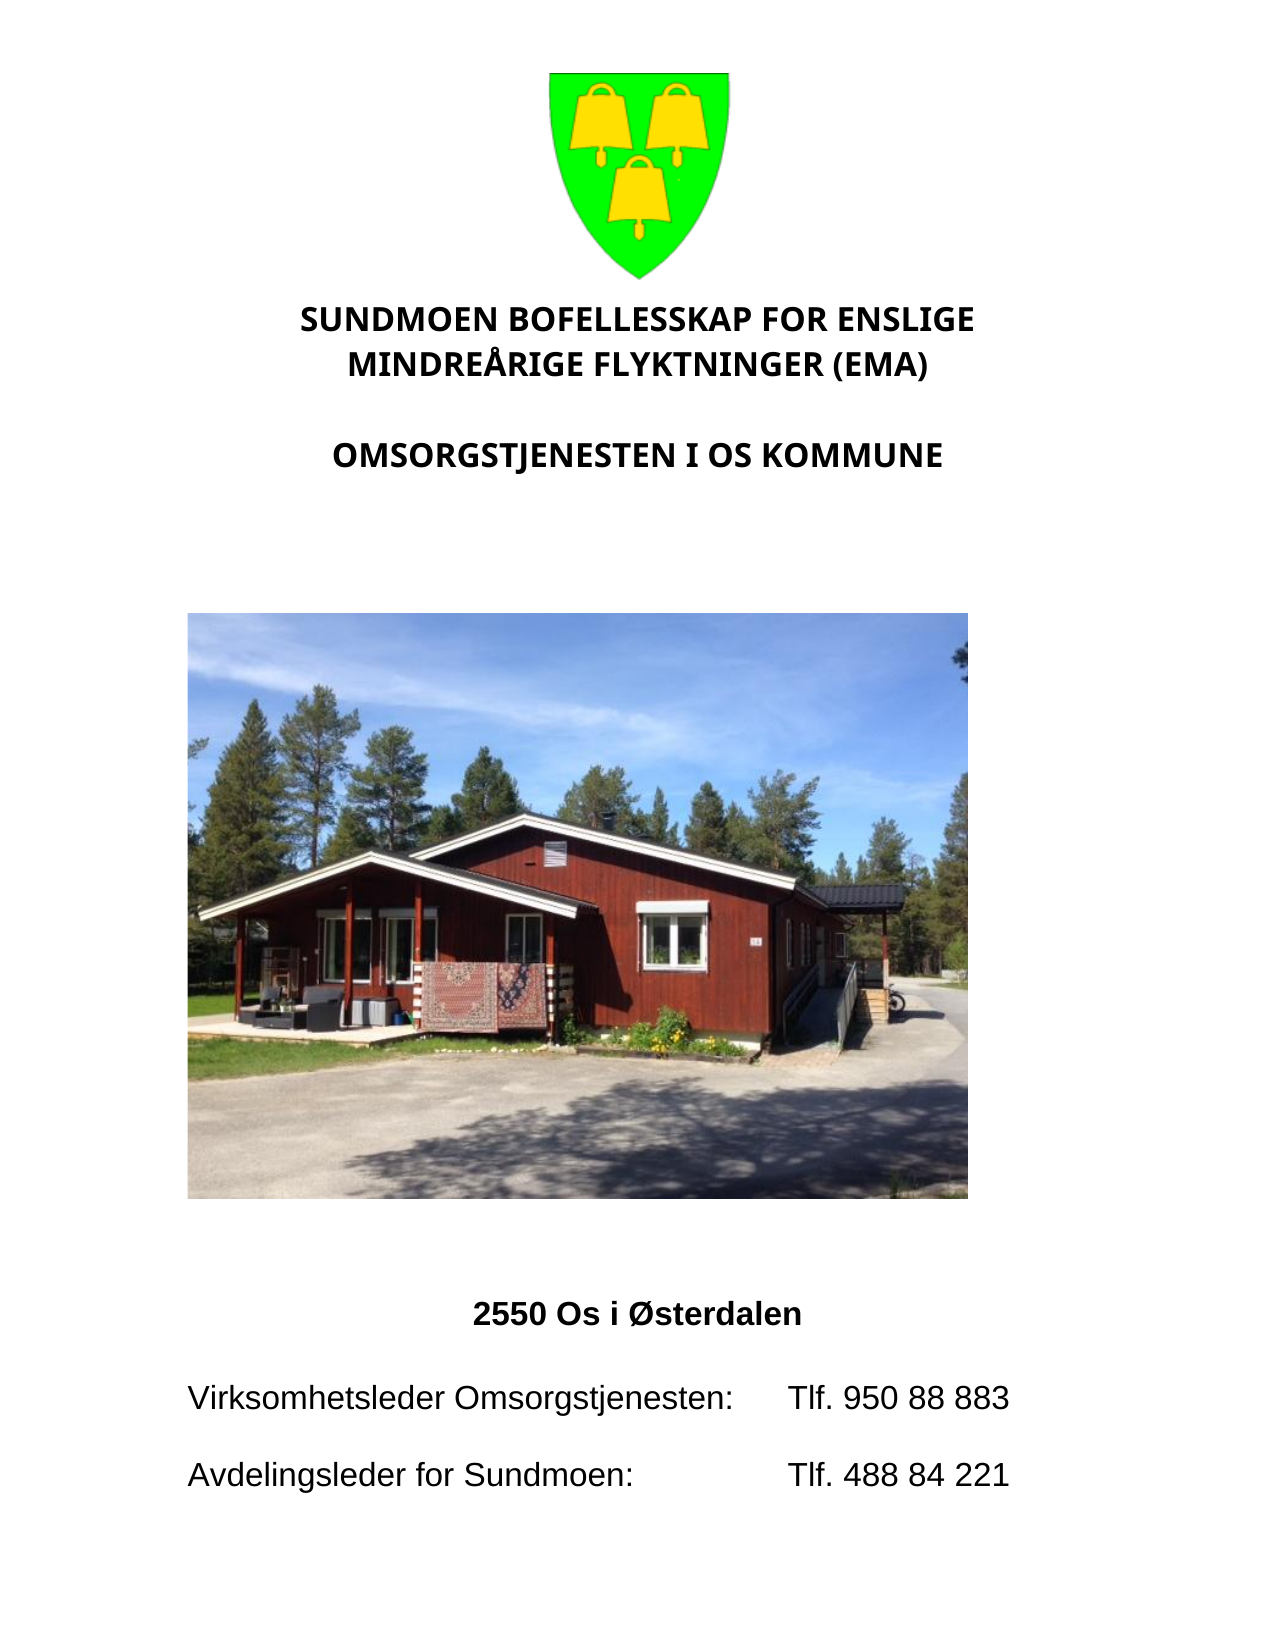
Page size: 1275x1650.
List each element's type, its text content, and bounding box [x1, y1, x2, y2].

subtitle 2550 Os i Østerdalen [187, 1294, 1087, 1332]
picture [187, 613, 968, 1199]
text Virksomhetsleder Omsorgstjenesten: Tlf. 950 88 883 [187, 1378, 1087, 1416]
subtitle SUNDMOEN BOFELLESSKAP FOR ENSLIGE MINDREÅRIGE FLYKTNINGER (EMA) [187, 295, 1087, 386]
text Avdelingsleder for Sundmoen: Tlf. 488 84 221 [173, 1455, 1087, 1493]
picture [548, 73, 732, 280]
text OMSORGSTJENESTEN I OS KOMMUNE [187, 432, 1087, 477]
